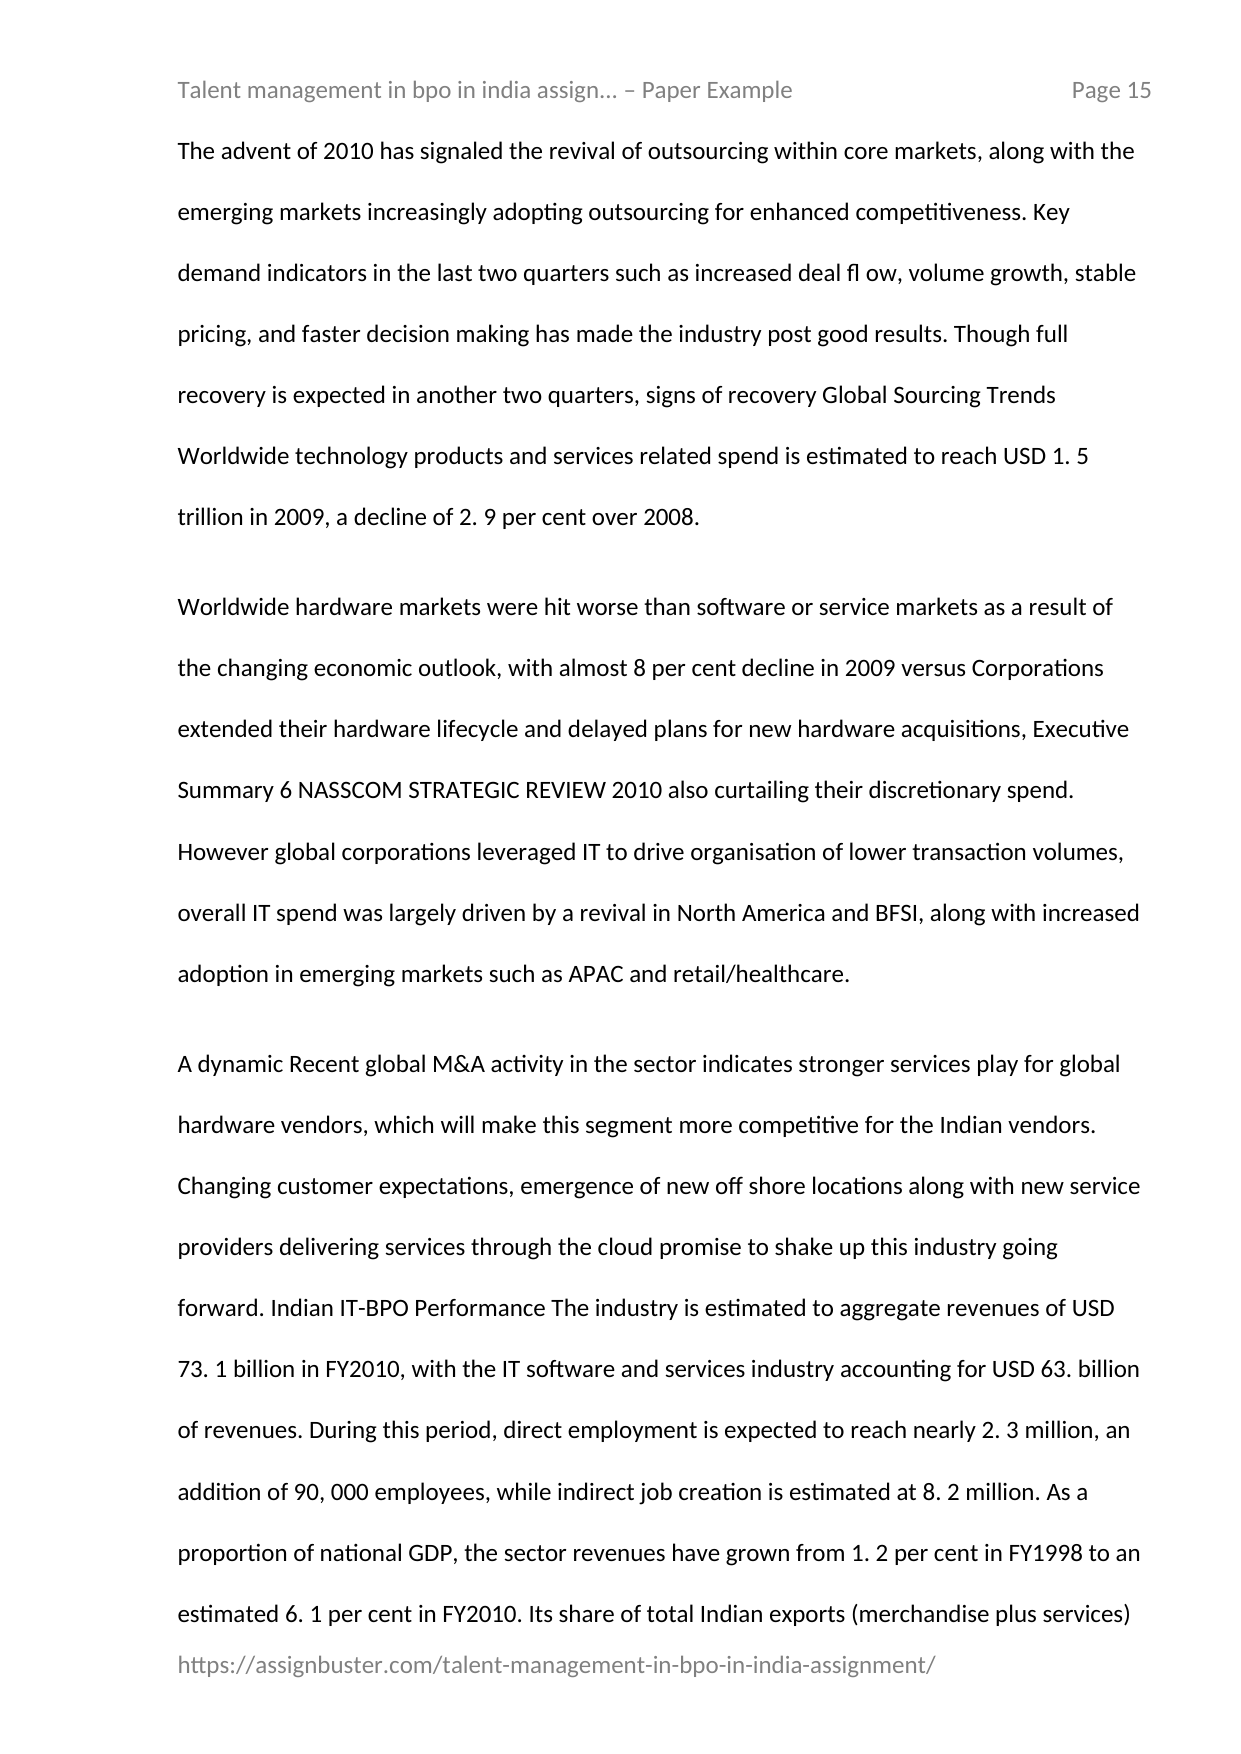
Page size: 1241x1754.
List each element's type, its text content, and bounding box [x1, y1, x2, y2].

text The advent of 2010 has signaled the revival of outsourcing within core markets, along with the emerging markets increasingly adopting outsourcing for enhanced competitiveness. Key demand indicators in the last two quarters such as increased deal fl ow, volume growth, stable pricing, and faster decision making has made the industry post good results. Though full recovery is expected in another two quarters, signs of recovery Global Sourcing Trends Worldwide technology products and services related spend is estimated to reach USD 1. 5 trillion in 2009, a decline of 2. 9 per cent over 2008. [177, 135, 1152, 532]
text Worldwide hardware markets were hit worse than software or service markets as a result of the changing economic outlook, with almost 8 per cent decline in 2009 versus Corporations extended their hardware lifecycle and delayed plans for new hardware acquisitions, Executive Summary 6 NASSCOM STRATEGIC REVIEW 2010 also curtailing their discretionary spend. However global corporations leveraged IT to drive organisation of lower transaction volumes, overall IT spend was largely driven by a revival in North America and BFSI, along with increased adoption in emerging markets such as APAC and retail/healthcare. [177, 592, 1152, 988]
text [177, 1048, 1152, 1628]
